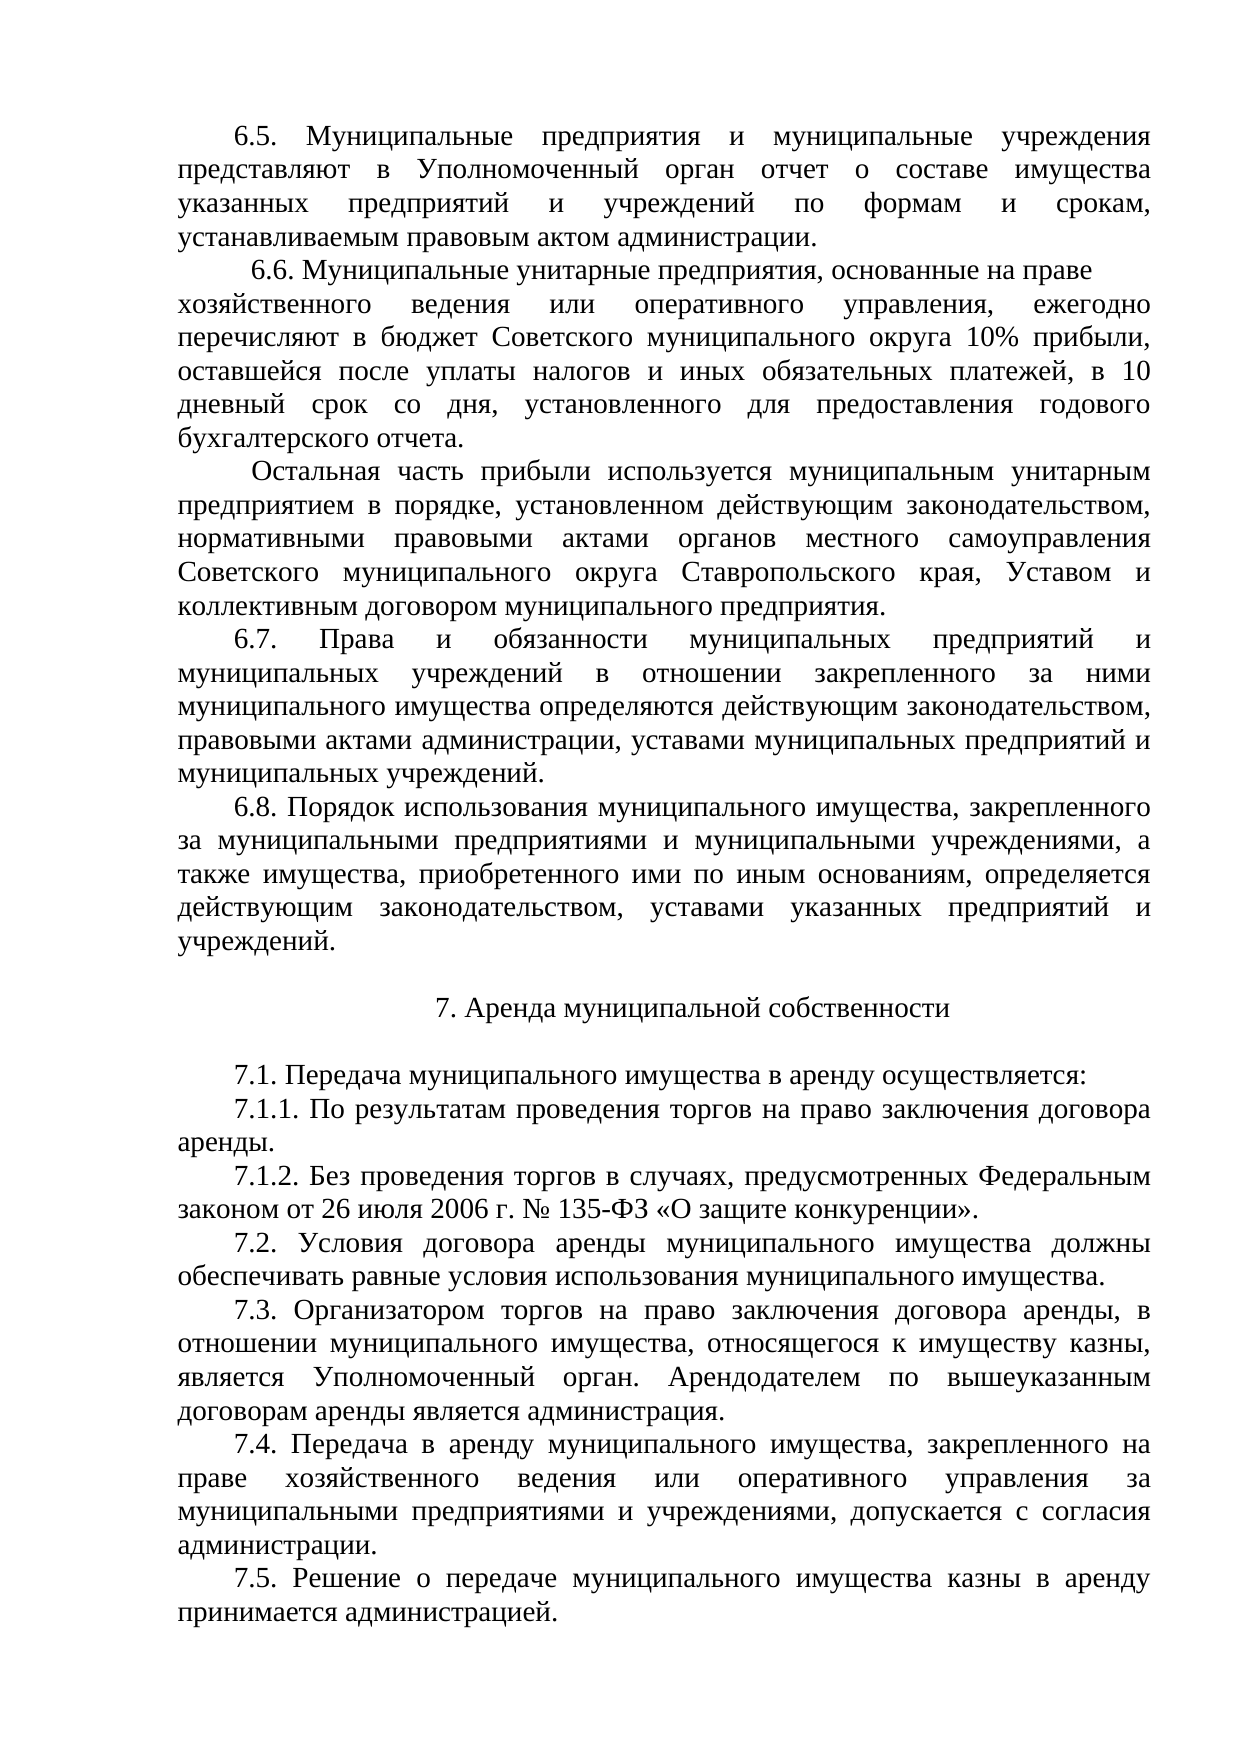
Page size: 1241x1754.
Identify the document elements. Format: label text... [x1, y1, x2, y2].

text Остальная часть прибыли используется муниципальным унитарным предприятием в порядке, установленном действующим законодательством, нормативными правовыми актами органов местного самоуправления Советского муниципального округа Ставропольского края, Уставом и коллективным договором муниципального предприятия. [177, 453, 1152, 621]
text 6.6. Муниципальные унитарные предприятия, основанные на праве [251, 252, 1152, 286]
text 7. Аренда муниципальной собственности [177, 990, 1152, 1024]
text 7.1.2. Без проведения торгов в случаях, предусмотренных Федеральным законом от 26 июля 2006 г. № 135-ФЗ «О защите конкуренции». [177, 1158, 1152, 1225]
text 6.5. Муниципальные предприятия и муниципальные учреждения представляют в Уполномоченный орган отчет о составе имущества указанных предприятий и учреждений по формам и срокам, устанавливаемым правовым актом администрации. [177, 118, 1152, 252]
text 7.1.1. По результатам проведения торгов на право заключения договора аренды. [177, 1091, 1152, 1158]
text 7.1. Передача муниципального имущества в аренду осуществляется: [177, 1057, 1152, 1091]
text 7.4. Передача в аренду муниципального имущества, закрепленного на праве хозяйственного ведения или оперативного управления за муниципальными предприятиями и учреждениями, допускается с согласия администрации. [177, 1426, 1152, 1560]
text хозяйственного ведения или оперативного управления, ежегодно перечисляют в бюджет Советского муниципального округа 10% прибыли, оставшейся после уплаты налогов и иных обязательных платежей, в 10 дневный срок со дня, установленного для предоставления годового бухгалтерского отчета. [177, 286, 1152, 453]
text 7.3. Организатором торгов на право заключения договора аренды, в отношении муниципального имущества, относящегося к имуществу казны, является Уполномоченный орган. Арендодателем по вышеуказанным договорам аренды является администрация. [177, 1292, 1152, 1426]
text 6.7. Права и обязанности муниципальных предприятий и муниципальных учреждений в отношении закрепленного за ними муниципального имущества определяются действующим законодательством, правовыми актами администрации, уставами муниципальных предприятий и муниципальных учреждений. [177, 621, 1152, 789]
text 7.5. Решение о передаче муниципального имущества казны в аренду принимается администрацией. [177, 1560, 1152, 1627]
text 6.8. Порядок использования муниципального имущества, закрепленного за муниципальными предприятиями и муниципальными учреждениями, а также имущества, приобретенного ими по иным основаниям, определяется действующим законодательством, уставами указанных предприятий и учреждений. [177, 789, 1152, 957]
text 7.2. Условия договора аренды муниципального имущества должны обеспечивать равные условия использования муниципального имущества. [177, 1225, 1152, 1292]
